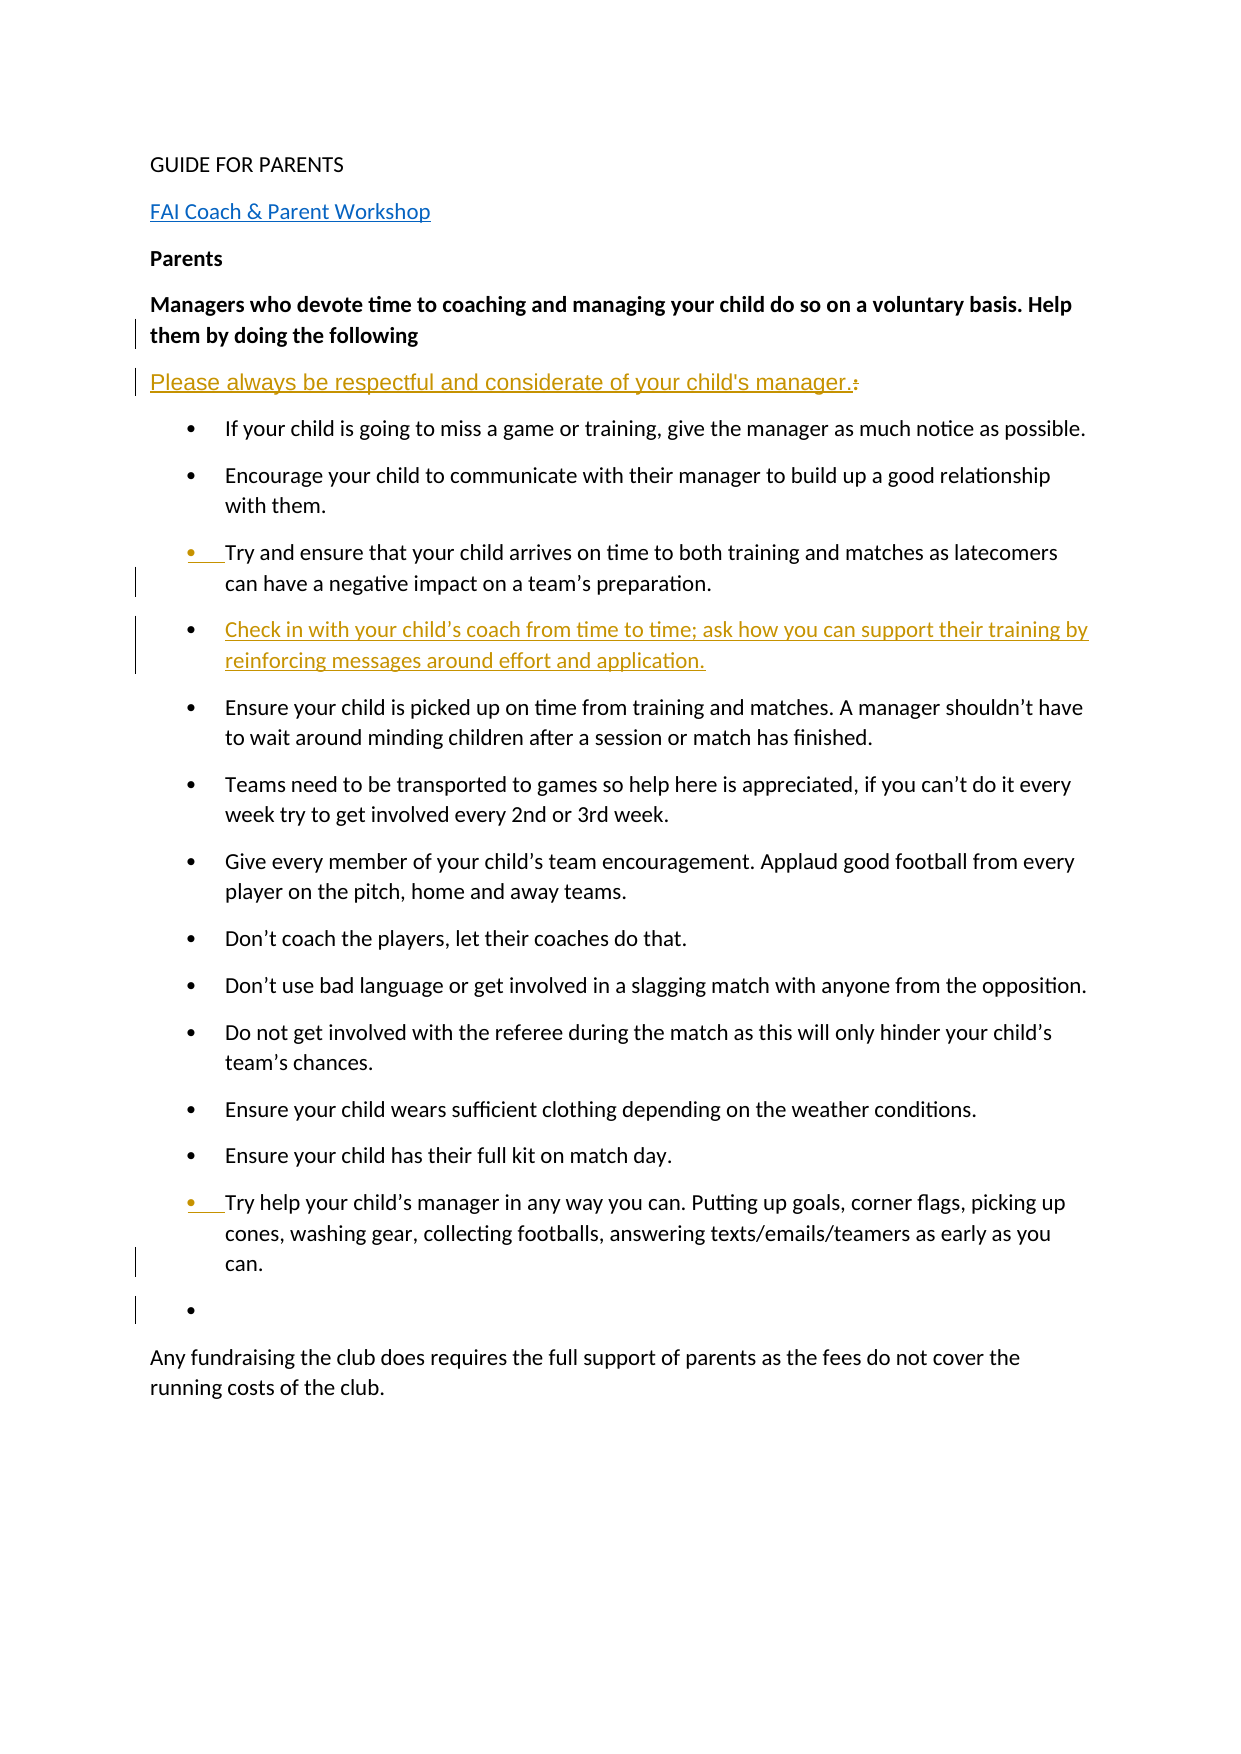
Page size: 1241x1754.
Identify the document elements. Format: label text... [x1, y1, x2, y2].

list Don’t coach the players, let their coaches do that. [187, 924, 1090, 952]
text Parents [150, 244, 1090, 272]
list Teams need to be transported to games so help here is appreciated, if you can’t do it every week try to get involved every 2nd or 3rd week. [187, 770, 1090, 828]
text FAI Coach & Parent Workshop [150, 197, 1090, 225]
list Ensure your child is picked up on time from training and matches. A manager shouldn’t have to wait around minding children after a session or match has finished. [187, 693, 1090, 751]
list Don’t use bad language or get involved in a slagging match with anyone from the opposition. [187, 971, 1090, 999]
list Try and ensure that your child arrives on time to both training and matches as latecomers can have a negative impact on a team’s preparation. [187, 538, 1090, 597]
list Ensure your child wears sufficient clothing depending on the weather conditions. [187, 1095, 1090, 1123]
text GUIDE FOR PARENTS [150, 150, 1090, 178]
list Encourage your child to communicate with their manager to build up a good relationship with them. [187, 461, 1090, 520]
list Do not get involved with the referee during the match as this will only hinder your child’s team’s chances. [187, 1018, 1090, 1076]
text Managers who devote time to coaching and managing your child do so on a voluntary basis. Help them by doing the following [150, 291, 1090, 349]
list Try help your child’s manager in any way you can. Putting up goals, corner flags, picking up cones, washing gear, collecting footballs, answering texts/emails/teamers as early as you can. [187, 1188, 1090, 1277]
text Any fundraising the club does requires the full support of parents as the fees do not cover the running costs of the club. [150, 1343, 1090, 1401]
list If your child is going to miss a game or training, give the manager as much notice as possible. [187, 414, 1090, 443]
list Ensure your child has their full kit on match day. [187, 1142, 1090, 1170]
list Give every member of your child’s team encouragement. Applaud good football from every player on the pitch, home and away teams. [187, 847, 1090, 905]
